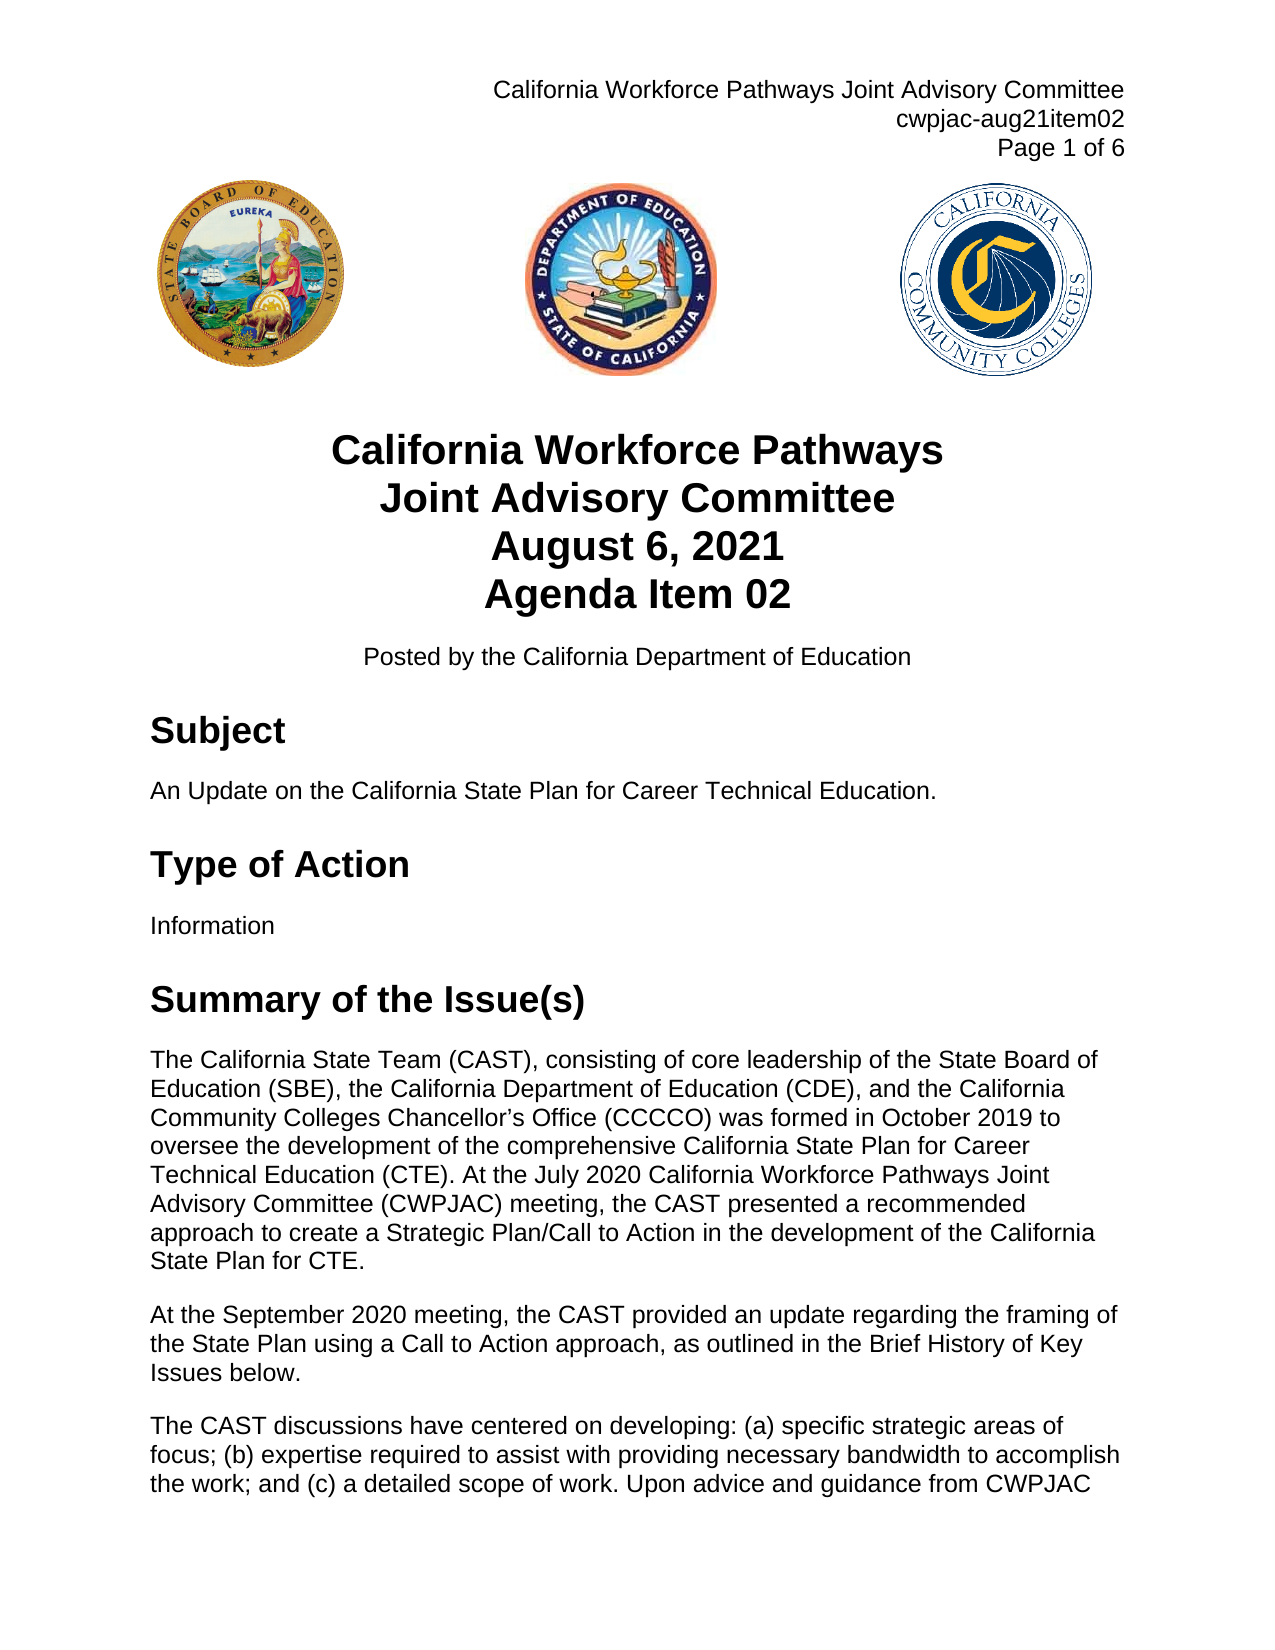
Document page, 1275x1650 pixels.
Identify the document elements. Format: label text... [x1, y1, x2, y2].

text Posted by the California Department of Education [150, 642, 1125, 671]
text An Update on the California State Plan for Career Technical Education. [150, 776, 1125, 805]
picture [900, 183, 1092, 376]
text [150, 1411, 1125, 1498]
subtitle California Workforce Pathways Joint Advisory Committee August 6, 2021 Agenda Item 02 [150, 425, 1125, 617]
picture [150, 173, 353, 376]
text Information [150, 911, 1125, 939]
text The California State Team (CAST), consisting of core leadership of the State Board of Education (SBE), the California Department of Education (CDE), and the California Community Colleges Chancellor’s Office (CCCCO) was formed in October 2019 to oversee the development of the comprehensive California State Plan for Career Technical Education (CTE). At the July 2020 California Workforce Pathways Joint Advisory Committee (CWPJAC) meeting, the CAST presented a recommended approach to create a Strategic Plan/Call to Action in the development of the California State Plan for CTE. [150, 1045, 1125, 1275]
picture [525, 183, 717, 376]
text At the September 2020 meeting, the CAST provided an update regarding the framing of the State Plan using a Call to Action approach, as outlined in the Brief History of Key Issues below. [150, 1300, 1125, 1386]
subtitle Summary of the Issue(s) [150, 977, 1125, 1020]
subtitle Subject [150, 708, 1125, 751]
subtitle Type of Action [150, 843, 1125, 886]
